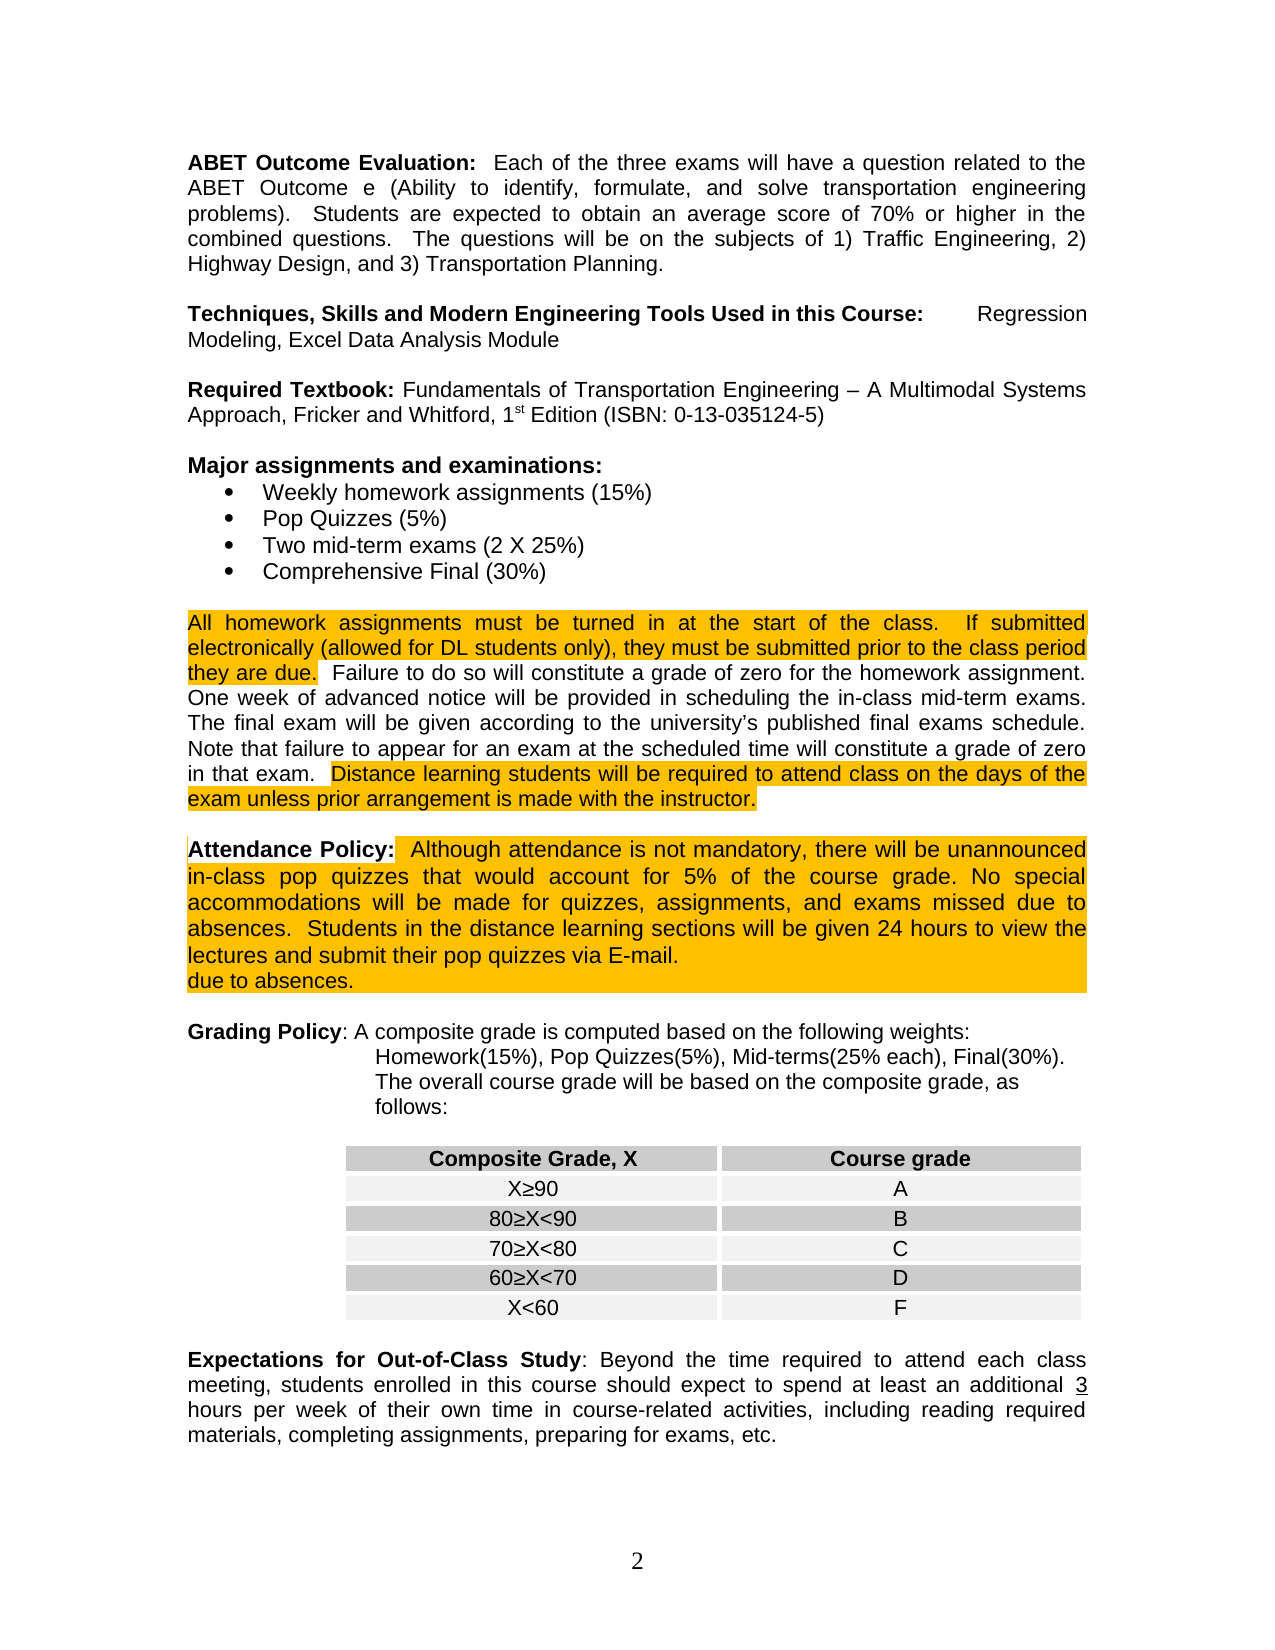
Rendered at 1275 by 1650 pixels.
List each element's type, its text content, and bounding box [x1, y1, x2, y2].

text Expectations for Out-of-Class Study: Beyond the time required to attend each class meeting, students enrolled in this course should expect to spend at least an additional 3 hours per week of their own time in course-related activities, including reading required materials, completing assignments, preparing for exams, etc. [187, 1347, 1087, 1448]
text Required Textbook: Fundamentals of Transportation Engineering – A Multimodal Systems Approach, Fricker and Whitford, 1st Edition (ISBN: 0-13-035124-5) [187, 377, 1087, 427]
table_cell A [722, 1176, 1081, 1201]
table_cell C [722, 1236, 1081, 1261]
table_header Composite Grade, X [346, 1146, 717, 1171]
text All homework assignments must be turned in at the start of the class. If submitted electronically (allowed for DL students only), they must be submitted prior to the class period they are due. Failure to do so will constitute a grade of zero for the homework assignment. One week of advanced notice will be provided in scheduling the in-class mid-term exams. The final exam will be given according to the university’s published final exams schedule. Note that failure to appear for an exam at the scheduled time will constitute a grade of zero in that exam. Distance learning students will be required to attend class on the days of the exam unless prior arrangement is made with the instructor. [187, 660, 1087, 811]
list Two mid-term exams (2 X 25%) [225, 532, 1087, 558]
text ABET Outcome Evaluation: Each of the three exams will have a question related to the ABET Outcome e (Ability to identify, formulate, and solve transportation engineering problems). Students are expected to obtain an average score of 70% or higher in the combined questions. The questions will be on the subjects of 1) Traffic Engineering, 2) Highway Design, and 3) Transportation Planning. [187, 150, 1087, 276]
text due to absences. [187, 968, 1087, 993]
table_cell X≥90 [346, 1176, 717, 1201]
list Comprehensive Final (30%) [225, 558, 1087, 584]
text Attendance Policy: Although attendance is not mandatory, there will be unannounced in-class pop quizzes that would account for 5% of the course grade. No special accommodations will be made for quizzes, assignments, and exams missed due to absences. Students in the distance learning sections will be given 24 hours to view the lectures and submit their pop quizzes via E-mail. [187, 836, 1087, 968]
text Major assignments and examinations: [187, 452, 1087, 479]
table_cell B [722, 1206, 1081, 1231]
text Techniques, Skills and Modern Engineering Tools Used in this Course: Regression Modeling, Excel Data Analysis Module [187, 301, 1087, 352]
text Grading Policy: A composite grade is computed based on the following weights: Homework(15%), Pop Quizzes(5%), Mid-terms(25% each), Final(30%). The overall course grade will be based on the composite grade, as follows: [187, 1018, 1087, 1119]
list Pop Quizzes (5%) [225, 505, 1087, 532]
table_cell F [722, 1295, 1081, 1320]
table_cell 80≥X<90 [346, 1206, 717, 1231]
table_cell 60≥X<70 [346, 1265, 717, 1291]
table_cell 70≥X<80 [346, 1236, 717, 1261]
table_cell X<60 [346, 1295, 717, 1320]
table_cell D [722, 1265, 1081, 1291]
table_header Course grade [722, 1146, 1081, 1171]
list Weekly homework assignments (15%) [225, 479, 1087, 505]
